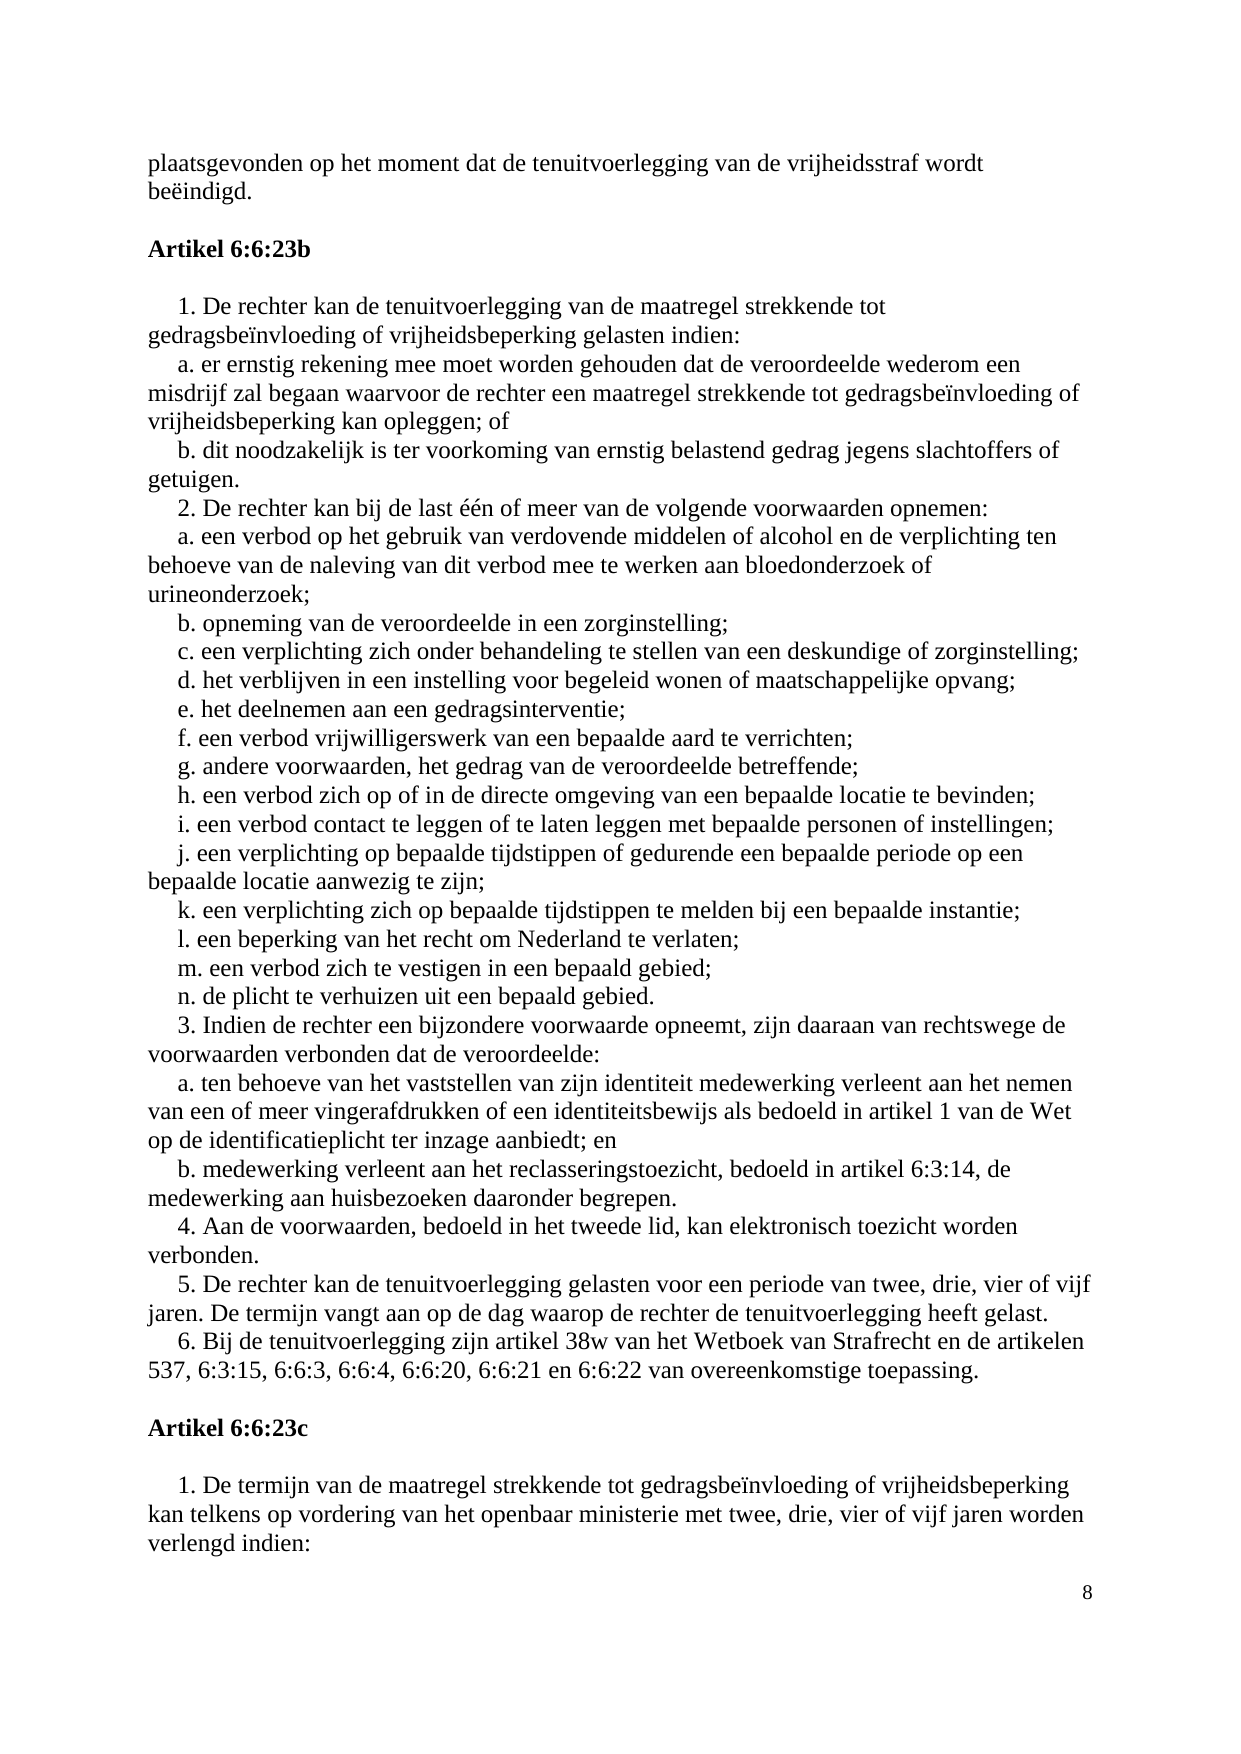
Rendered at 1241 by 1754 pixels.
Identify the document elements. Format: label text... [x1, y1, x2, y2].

text m. een verbod zich te vestigen in een bepaald gebied; [148, 953, 1092, 981]
text 1. De termijn van de maatregel strekkende tot gedragsbeïnvloeding of vrijheidsbeperking kan telkens op vordering van het openbaar ministerie met twee, drie, vier of vijf jaren worden verlengd indien: [148, 1470, 1092, 1556]
text d. het verblijven in een instelling voor begeleid wonen of maatschappelijke opvang; [148, 665, 1092, 694]
text f. een verbod vrijwilligerswerk van een bepaalde aard te verrichten; [148, 723, 1092, 751]
text 3. Indien de rechter een bijzondere voorwaarde opneemt, zijn daaraan van rechtswege de voorwaarden verbonden dat de veroordeelde: [148, 1010, 1092, 1068]
text 6. Bij de tenuitvoerlegging zijn artikel 38w van het Wetboek van Strafrecht en de artikelen 537, 6:3:15, 6:6:3, 6:6:4, 6:6:20, 6:6:21 en 6:6:22 van overeenkomstige toepassing. [148, 1326, 1092, 1384]
text Artikel 6:6:23c [148, 1413, 1092, 1441]
text b. medewerking verleent aan het reclasseringstoezicht, bedoeld in artikel 6:3:14, de medewerking aan huisbezoeken daaronder begrepen. [148, 1154, 1092, 1211]
text h. een verbod zich op of in de directe omgeving van een bepaalde locatie te bevinden; [148, 780, 1092, 809]
text g. andere voorwaarden, het gedrag van de veroordeelde betreffende; [148, 751, 1092, 780]
text 1. De rechter kan de tenuitvoerlegging van de maatregel strekkende tot gedragsbeïnvloeding of vrijheidsbeperking gelasten indien: [148, 291, 1092, 349]
text j. een verplichting op bepaalde tijdstippen of gedurende een bepaalde periode op een bepaalde locatie aanwezig te zijn; [148, 838, 1092, 895]
text 4. Aan de voorwaarden, bedoeld in het tweede lid, kan elektronisch toezicht worden verbonden. [148, 1211, 1092, 1269]
text k. een verplichting zich op bepaalde tijdstippen te melden bij een bepaalde instantie; [148, 895, 1092, 924]
text n. de plicht te verhuizen uit een bepaald gebied. [148, 981, 1092, 1010]
text b. dit noodzakelijk is ter voorkoming van ernstig belastend gedrag jegens slachtoffers of getuigen. [148, 435, 1092, 493]
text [148, 148, 1092, 205]
text a. ten behoeve van het vaststellen van zijn identiteit medewerking verleent aan het nemen van een of meer vingerafdrukken of een identiteitsbewijs als bedoeld in artikel 1 van de Wet op de identificatieplicht ter inzage aanbiedt; en [148, 1068, 1092, 1154]
text a. een verbod op het gebruik van verdovende middelen of alcohol en de verplichting ten behoeve van de naleving van dit verbod mee te werken aan bloedonderzoek of urineonderzoek; [148, 521, 1092, 608]
text 2. De rechter kan bij de last één of meer van de volgende voorwaarden opnemen: [148, 493, 1092, 521]
text a. er ernstig rekening mee moet worden gehouden dat de veroordeelde wederom een misdrijf zal begaan waarvoor de rechter een maatregel strekkende tot gedragsbeïnvloeding of vrijheidsbeperking kan opleggen; of [148, 349, 1092, 435]
text l. een beperking van het recht om Nederland te verlaten; [148, 924, 1092, 953]
text c. een verplichting zich onder behandeling te stellen van een deskundige of zorginstelling; [148, 636, 1092, 665]
text e. het deelnemen aan een gedragsinterventie; [148, 694, 1092, 723]
text Artikel 6:6:23b [148, 234, 1092, 263]
text 5. De rechter kan de tenuitvoerlegging gelasten voor een periode van twee, drie, vier of vijf jaren. De termijn vangt aan op de dag waarop de rechter de tenuitvoerlegging heeft gelast. [148, 1269, 1092, 1326]
text i. een verbod contact te leggen of te laten leggen met bepaalde personen of instellingen; [148, 809, 1092, 838]
text b. opneming van de veroordeelde in een zorginstelling; [148, 608, 1092, 636]
